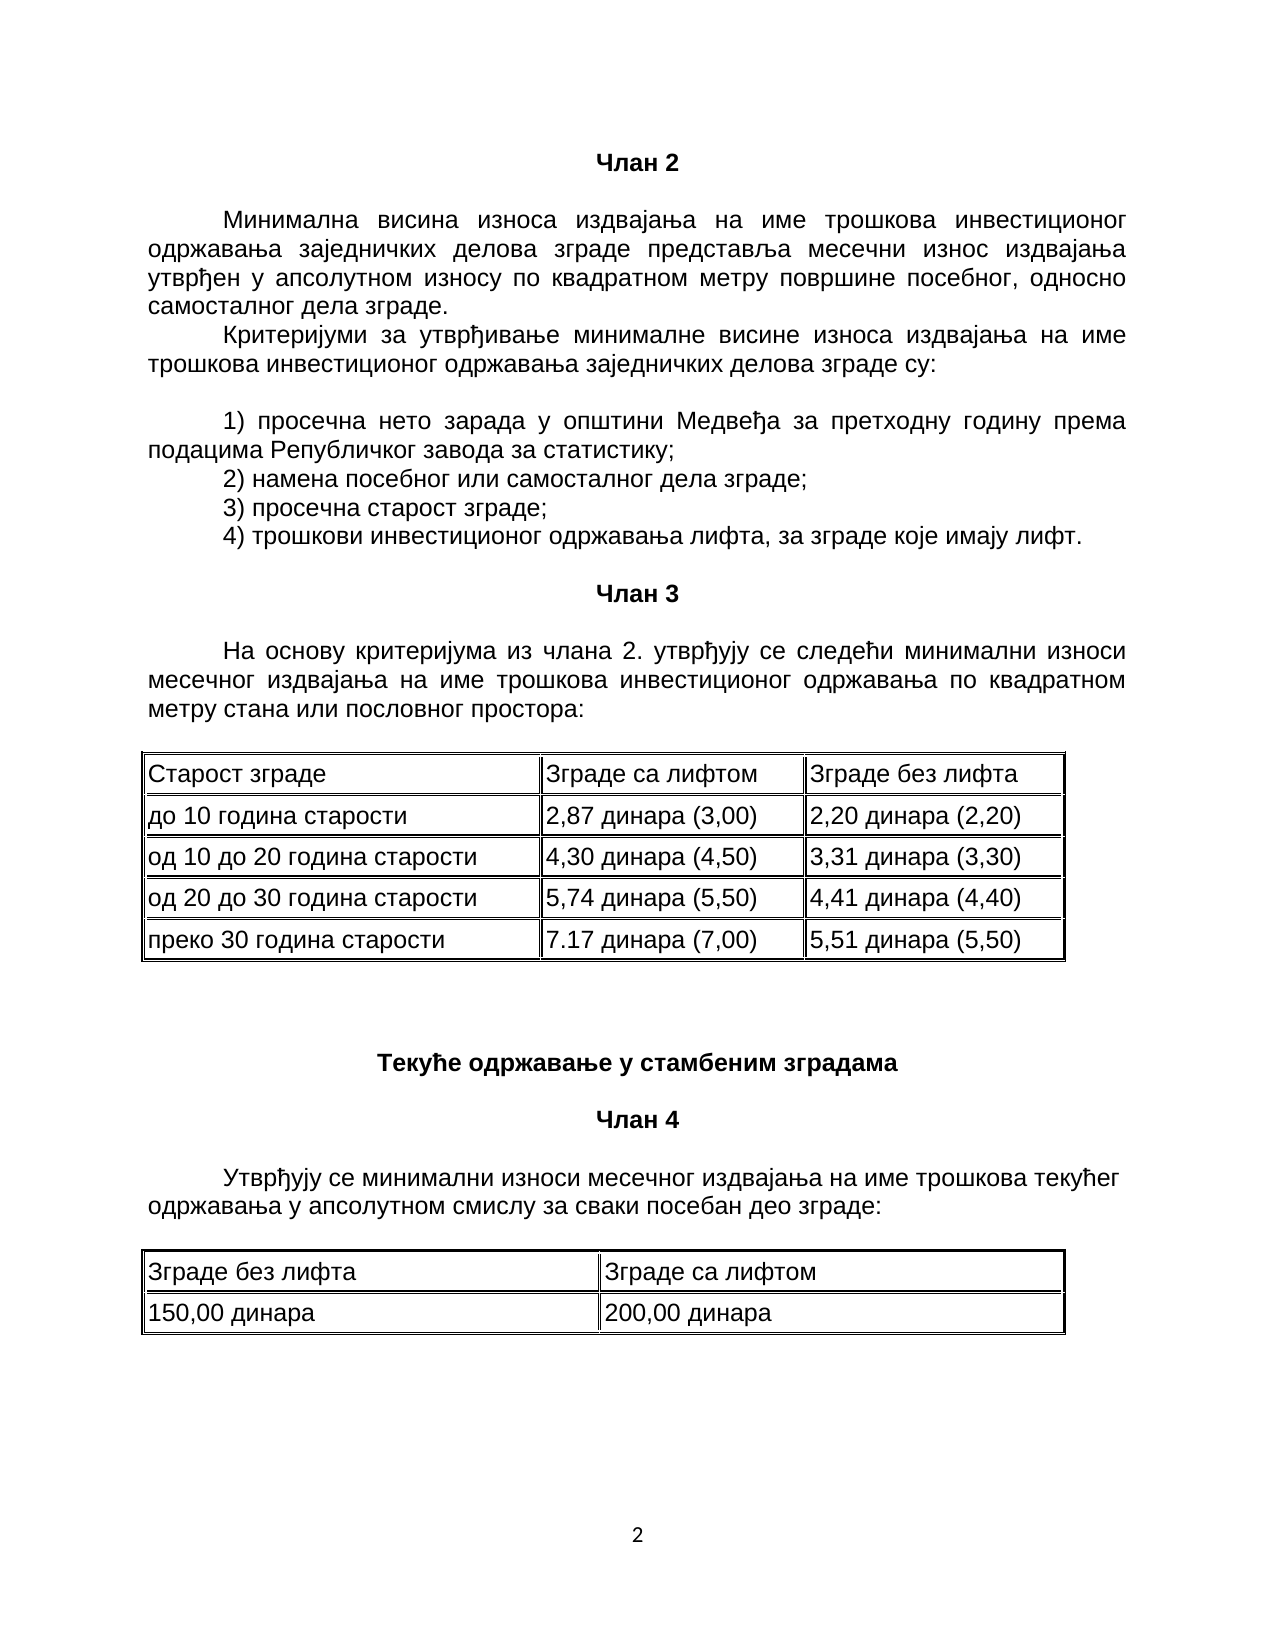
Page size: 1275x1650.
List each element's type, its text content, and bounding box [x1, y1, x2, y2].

table_header Зграде са лифтом [600, 1252, 1063, 1290]
text Члан 3 [148, 579, 1127, 608]
table_cell до 10 година старости [143, 793, 541, 834]
text Члан 2 [148, 148, 1127, 176]
table_header Старост зграде [145, 753, 541, 793]
table_header Зграде без лифта [145, 1252, 599, 1290]
table_cell од 20 до 30 година старости [145, 875, 539, 917]
text 3) просечна старост зграде; [148, 493, 1127, 521]
text Критеријуми за утврђивање минималне висине износа издвајања на име трошкова инвестиционог одржавања заједничких делова зграде су: [148, 320, 1127, 378]
text Члан 4 [148, 1105, 1127, 1134]
table_cell 5,51 динара (5,50) [805, 917, 1064, 958]
table_header Зграде са лифтом [541, 753, 805, 793]
table_cell 200,00 динара [600, 1290, 1064, 1332]
table_cell 2,87 динара (3,00) [543, 796, 803, 834]
table_cell преко 30 година старости [143, 917, 541, 958]
text 2) намена посебног или самосталног дела зграде; [148, 464, 1127, 493]
table_cell 5,74 динара (5,50) [543, 879, 803, 917]
table_cell 3,31 динара (3,30) [807, 834, 1064, 875]
table_cell 150,00 динара [145, 1290, 599, 1332]
table_cell 2,20 динара (2,20) [805, 793, 1064, 834]
table_cell 7.17 динара (7,00) [541, 917, 805, 958]
table_cell 4,30 динара (4,50) [543, 838, 803, 875]
text 1) просечна нето зарада у општини Медвеђа за претходну годину према подацима Републичког завода за статистику; [148, 406, 1127, 464]
table_cell од 10 до 20 година старости [145, 834, 539, 875]
table_cell 4,41 динара (4,40) [807, 875, 1064, 917]
text Минимална висина износа издвајања на име трошкова инвестиционог одржавања заједничких делова зграде представља месечни износ издвајања утврђен у апсолутном износу по квадратном метру површине посебног, односно самосталног дела зграде. [148, 205, 1127, 320]
text Утврђују се минимални износи месечног издвајања на име трошкова текућег одржавања у апсолутном смислу за сваки посебан део зграде: [148, 1163, 1127, 1220]
text 4) трошкови инвестиционог одржавања лифта, за зграде које имају лифт. [148, 521, 1127, 550]
text Текуће одржавање у стамбеним зградама [148, 1048, 1127, 1076]
table_header Зграде без лифта [805, 755, 1063, 793]
text На основу критеријума из члана 2. утврђују се следећи минимални износи месечног издвајања на име трошкова инвестиционог одржавања по квадратном метру стана или пословног простора: [148, 636, 1127, 723]
